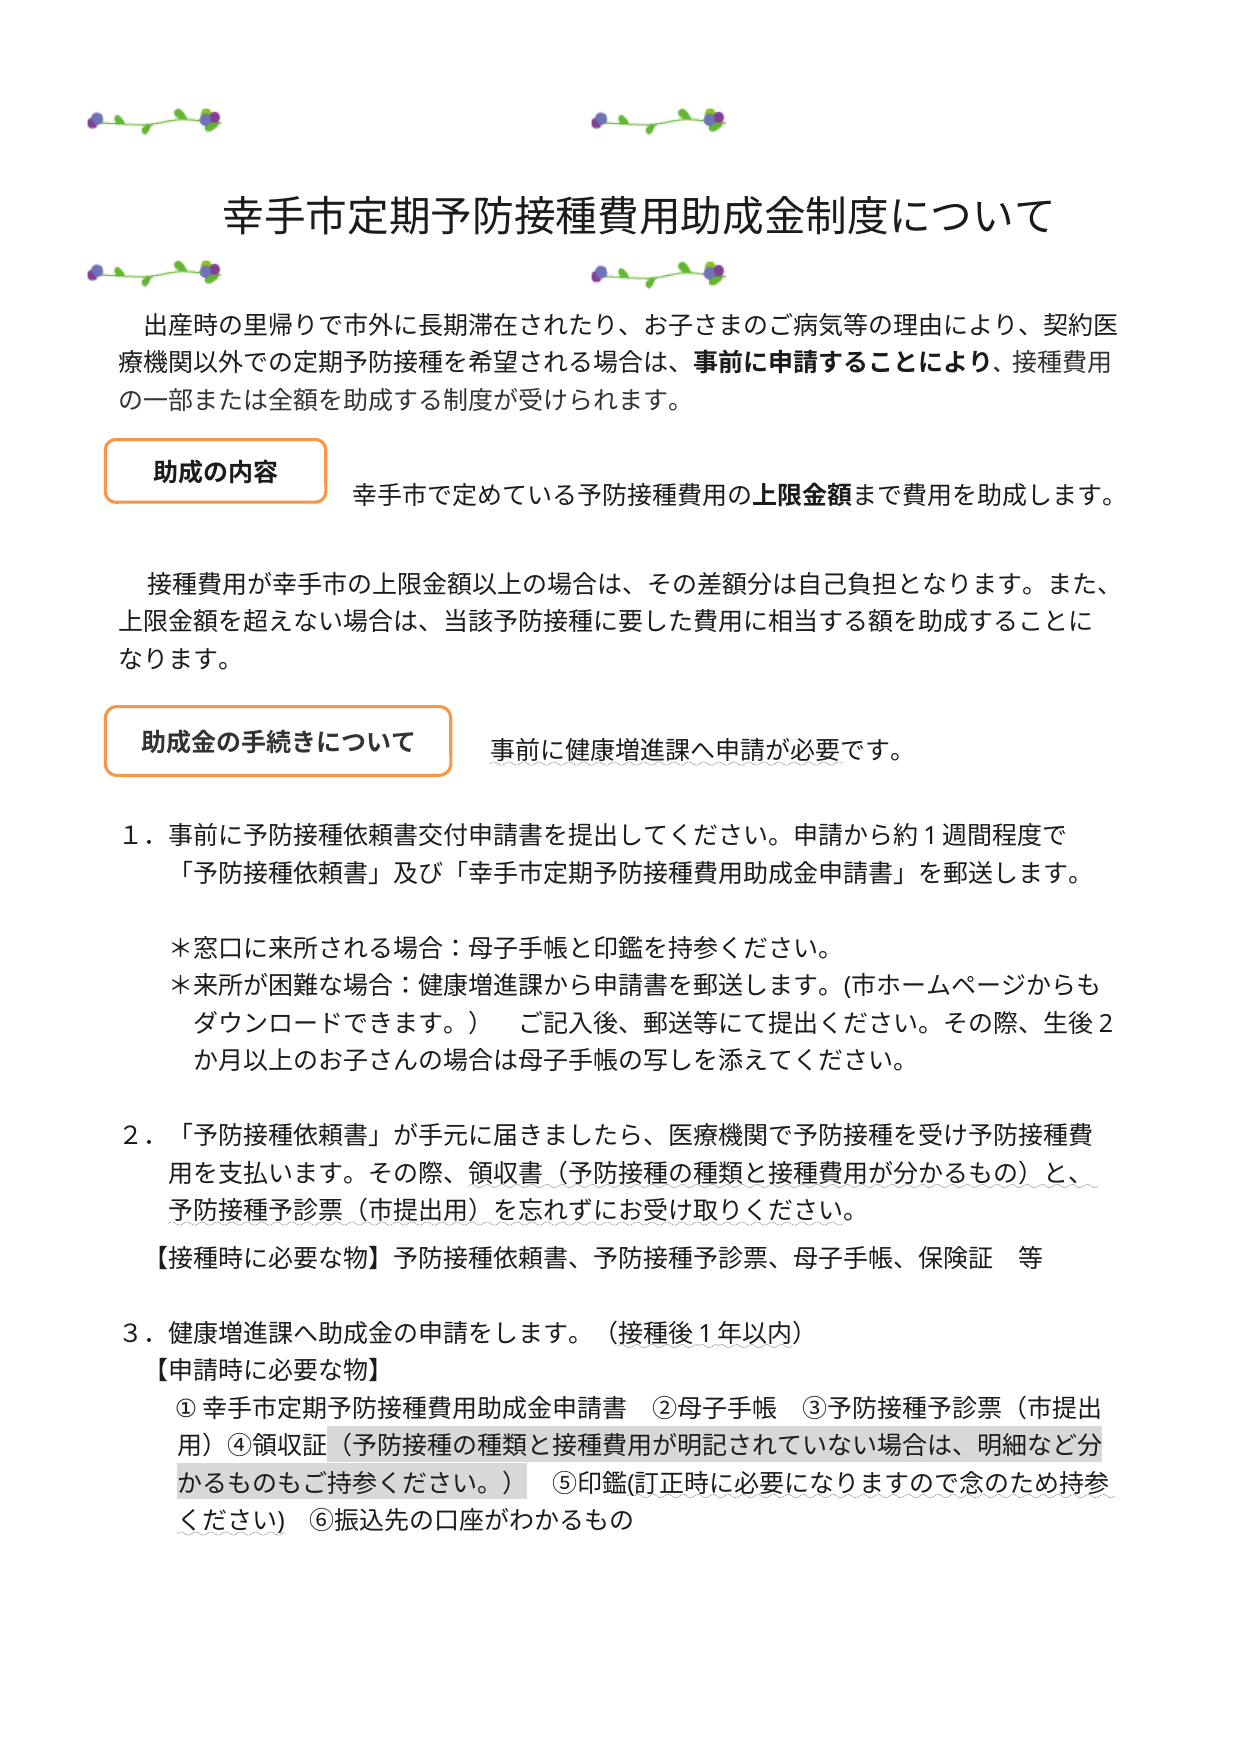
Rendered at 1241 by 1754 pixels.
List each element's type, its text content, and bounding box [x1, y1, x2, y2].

text ２．「予防接種依頼書」が手元に届きましたら、医療機関で予防接種を受け予防接種費用を支払います。その際、領収書（予防接種の種類と接種費用が分かるもの）と、予防接種予診票（市提出用）を忘れずにお受け取りください。 [118, 1115, 1114, 1228]
text ＊窓口に来所される場合：母子手帳と印鑑を持参ください。 [118, 928, 1114, 965]
text ＊来所が困難な場合：健康増進課から申請書を郵送します。(市ホームページからもダウンロードできます。） ご記入後、郵送等にて提出ください。その際、生後2か月以上のお子さんの場合は母子手帳の写しを添えてください。 [168, 965, 1114, 1078]
text 【接種時に必要な物】予防接種依頼書、予防接種予診票、母子手帳、保険証 等 [118, 1238, 1114, 1275]
text 幸手市で定めている予防接種費用の上限金額まで費用を助成します。 [227, 475, 1114, 512]
picture [86, 107, 222, 136]
text 事前に健康増進課へ申請が必要です。 [452, 730, 1114, 768]
text 【申請時に必要な物】 [118, 1350, 1114, 1388]
text ①幸手市定期予防接種費用助成金申請書 ②母子手帳 ③予防接種予診票（市提出用）④領収証（予防接種の種類と接種費用が明記されていない場合は、明細など分かるものもご持参ください。） ⑤印鑑(訂正時に必要になりますので念のため持参ください) ⑥振込先の口座がわかるもの [174, 1388, 1114, 1538]
text ３．健康増進課へ助成金の申請をします。（接種後1年以内） [118, 1313, 1114, 1350]
text １．事前に予防接種依頼書交付申請書を提出してください。申請から約1週間程度で「予防接種依頼書」及び「幸手市定期予防接種費用助成金申請書」を郵送します。 [118, 815, 1114, 890]
text 接種費用が幸手市の上限金額以上の場合は、その差額分は自己負担となります。また、上限金額を超えない場合は、当該予防接種に要した費用に相当する額を助成することになります。 [118, 564, 1114, 676]
text 幸手市定期予防接種費用助成金制度について [118, 176, 1122, 251]
picture [86, 259, 222, 288]
picture [591, 107, 727, 136]
picture [591, 261, 727, 290]
text 出産時の里帰りで市外に長期滞在されたり、お子さまのご病気等の理由により、契約医療機関以外での定期予防接種を希望される場合は、事前に申請することにより、接種費用の一部または全額を助成する制度が受けられます。 [118, 305, 1122, 417]
